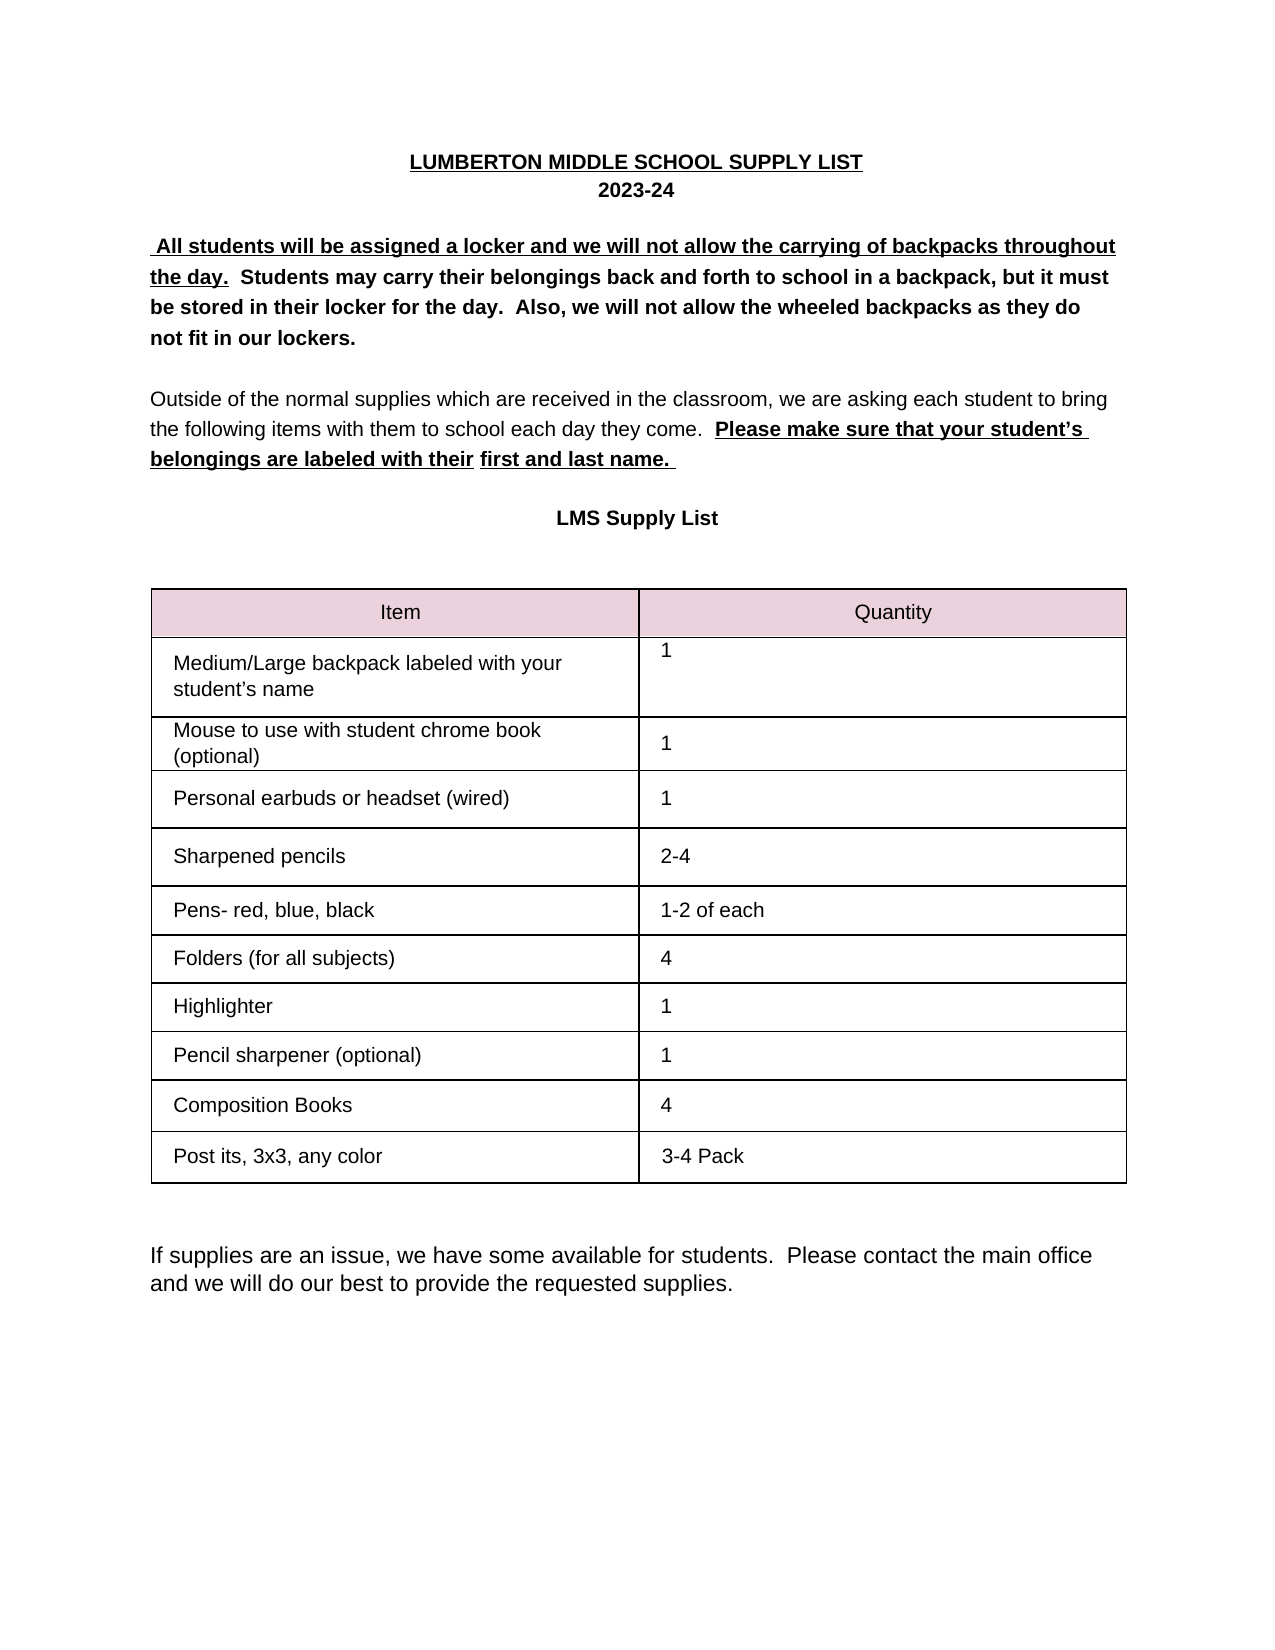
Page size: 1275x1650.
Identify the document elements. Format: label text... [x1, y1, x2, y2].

table_cell 2-4 [640, 829, 843, 885]
table_cell [843, 718, 1126, 769]
table_cell Highlighter [152, 984, 638, 1031]
table_cell Sharpened pencils [152, 829, 638, 885]
table_cell [843, 1032, 1126, 1079]
table_cell [843, 936, 1126, 982]
table_cell Post its, 3x3, any color [152, 1132, 638, 1182]
table_cell 4 [640, 936, 843, 982]
table_cell Personal earbuds or headset (wired) [152, 771, 638, 827]
text LMS Supply List [156, 506, 1119, 530]
text LUMBERTON MIDDLE SCHOOL SUPPLY LIST [153, 150, 1119, 174]
table_cell Folders (for all subjects) [152, 936, 638, 982]
table_cell [843, 1081, 1126, 1131]
table_cell 1 [640, 638, 843, 716]
table_cell [843, 984, 1126, 1031]
table_cell [843, 887, 1126, 934]
table_cell [843, 638, 1126, 716]
table_cell 1 [640, 984, 843, 1031]
table_header Quantity [843, 590, 1126, 636]
text All students will be assigned a locker and we will not allow the carrying of backpacks throughout the day. Students may carry their belongings back and forth to school in a backpack, but it must be stored in their locker for the day. Also, we will not allow the wheeled backpacks as they do not fit in our lockers. [150, 234, 1119, 349]
table_cell Pens- red, blue, black [152, 887, 638, 934]
table_cell 1 [640, 1032, 843, 1079]
table_header [640, 590, 843, 636]
table_cell 4 [640, 1081, 843, 1131]
table_cell [843, 829, 1126, 885]
text Outside of the normal supplies which are received in the classroom, we are asking each student to bring the following items with them to school each day they come. Please make sure that your student’s belongings are labeled with their​ first and last name. [150, 386, 1119, 471]
text 2023-24 [153, 178, 1119, 202]
table_cell [843, 1132, 1126, 1182]
table_cell Medium/Large backpack labeled with your student’s name [152, 638, 638, 716]
table_cell 1 [640, 718, 843, 769]
table_cell [843, 771, 1126, 827]
table_cell Composition Books [152, 1081, 638, 1131]
table_cell Pencil sharpener (optional) [152, 1032, 638, 1079]
table_cell 1-2 of each [640, 887, 843, 934]
table_cell 1 [640, 771, 843, 827]
table_cell 3-4 Pack [640, 1132, 843, 1182]
table_cell Mouse to use with student chrome book (optional) [152, 718, 638, 769]
text If supplies are an issue, we have some available for students. Please contact the main office and we will do our best to provide the requested supplies. [150, 1242, 1119, 1296]
table_header Item [152, 590, 638, 636]
